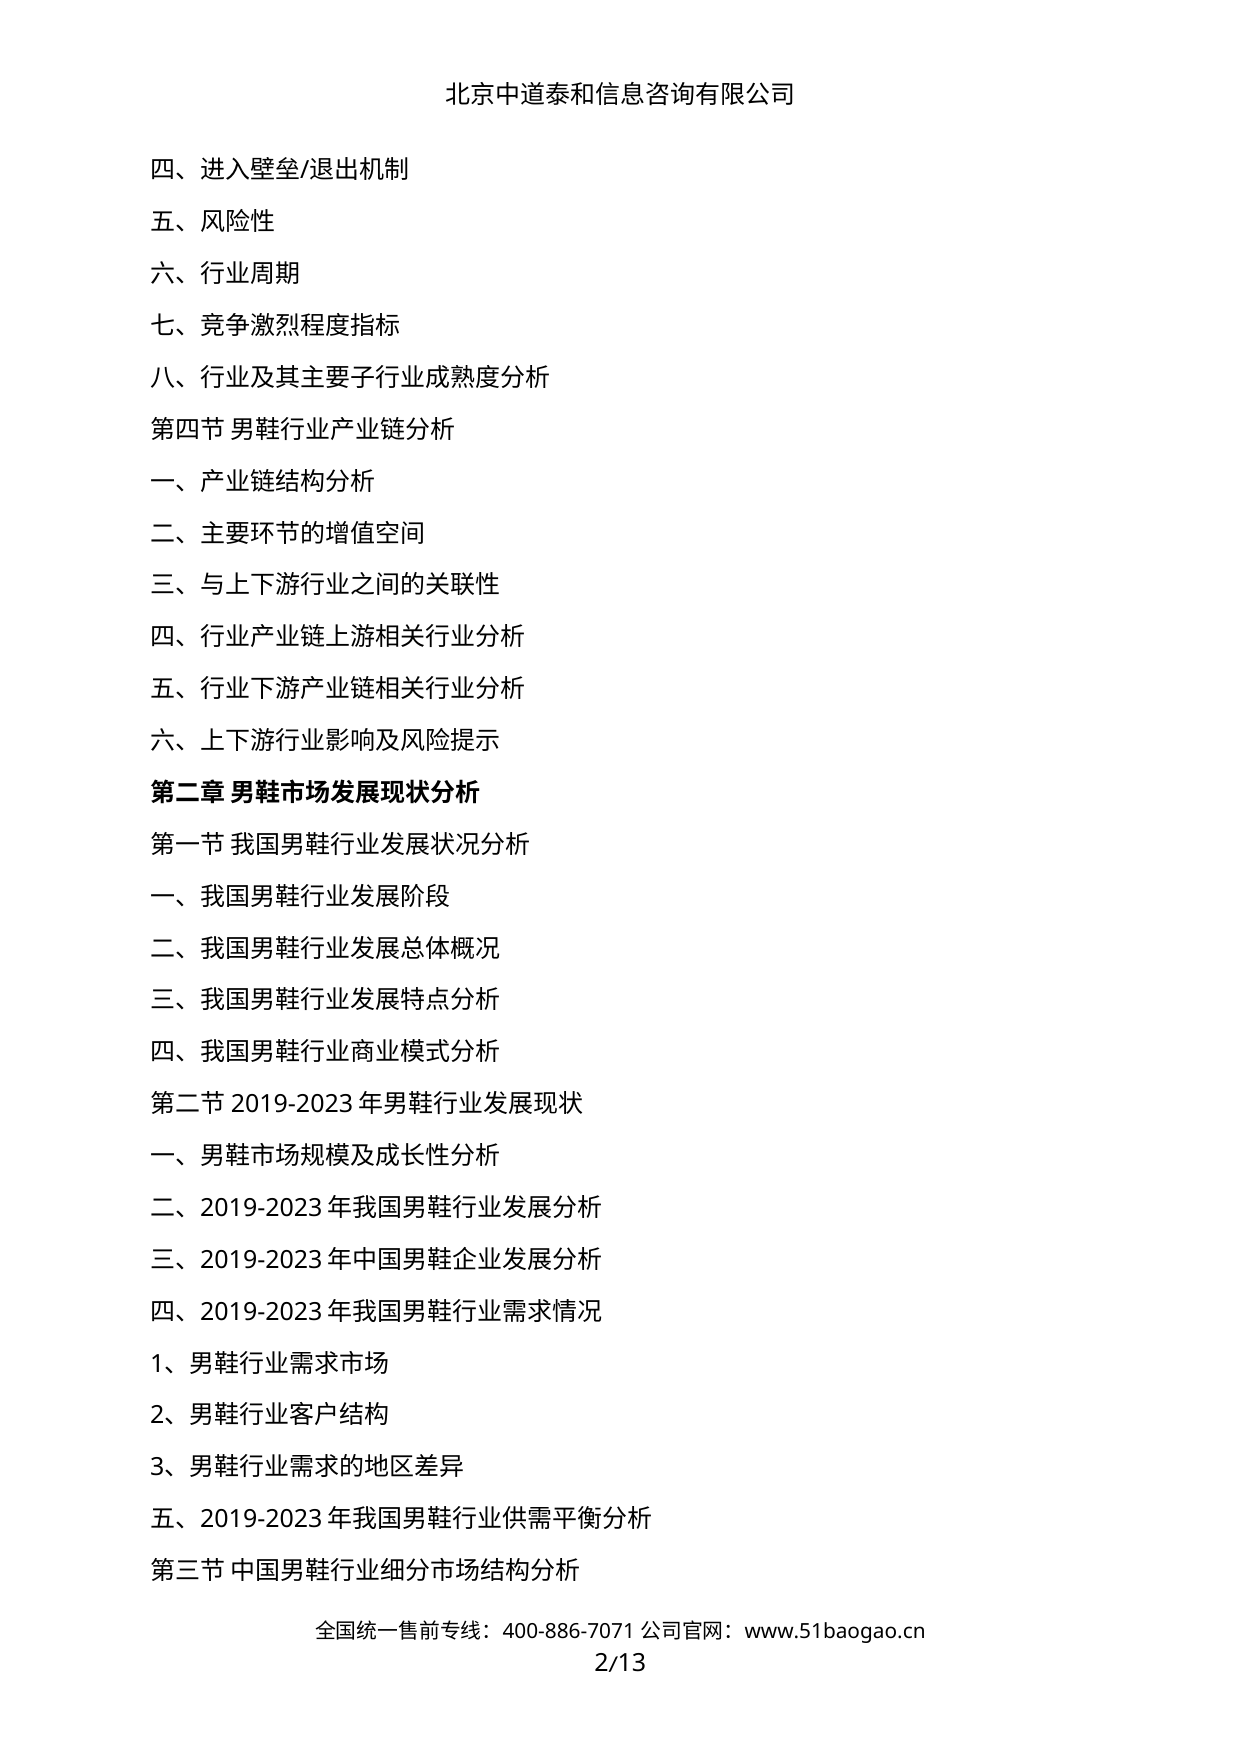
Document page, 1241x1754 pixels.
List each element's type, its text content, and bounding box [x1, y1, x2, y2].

text 六、行业周期 [150, 254, 1090, 290]
text 二、我国男鞋行业发展总体概况 [150, 928, 1090, 964]
text 七、竞争激烈程度指标 [150, 306, 1090, 342]
text 三、与上下游行业之间的关联性 [150, 565, 1090, 601]
text 三、我国男鞋行业发展特点分析 [150, 980, 1090, 1016]
text 三、2019-2023年中国男鞋企业发展分析 [150, 1239, 1090, 1276]
text 四、2019-2023年我国男鞋行业需求情况 [150, 1291, 1090, 1327]
text 2、男鞋行业客户结构 [150, 1395, 1090, 1431]
text 二、主要环节的增值空间 [150, 513, 1090, 549]
text 五、风险性 [150, 202, 1090, 238]
text 第四节 男鞋行业产业链分析 [150, 409, 1090, 446]
text 一、男鞋市场规模及成长性分析 [150, 1136, 1090, 1172]
text 二、2019-2023年我国男鞋行业发展分析 [150, 1187, 1090, 1224]
text 3、男鞋行业需求的地区差异 [150, 1447, 1090, 1483]
text 第一节 我国男鞋行业发展状况分析 [150, 824, 1090, 861]
text 六、上下游行业影响及风险提示 [150, 721, 1090, 757]
text 五、行业下游产业链相关行业分析 [150, 669, 1090, 705]
text 第二节 2019-2023年男鞋行业发展现状 [150, 1084, 1090, 1120]
text 四、进入壁垒/退出机制 [150, 150, 1090, 186]
text 四、我国男鞋行业商业模式分析 [150, 1032, 1090, 1068]
text 1、男鞋行业需求市场 [150, 1343, 1090, 1379]
text 第二章 男鞋市场发展现状分析 [150, 772, 1090, 809]
text 一、我国男鞋行业发展阶段 [150, 876, 1090, 912]
text 五、2019-2023年我国男鞋行业供需平衡分析 [150, 1499, 1090, 1535]
text 四、行业产业链上游相关行业分析 [150, 617, 1090, 653]
text 八、行业及其主要子行业成熟度分析 [150, 357, 1090, 394]
text 第三节 中国男鞋行业细分市场结构分析 [150, 1551, 1090, 1587]
text 一、产业链结构分析 [150, 461, 1090, 497]
